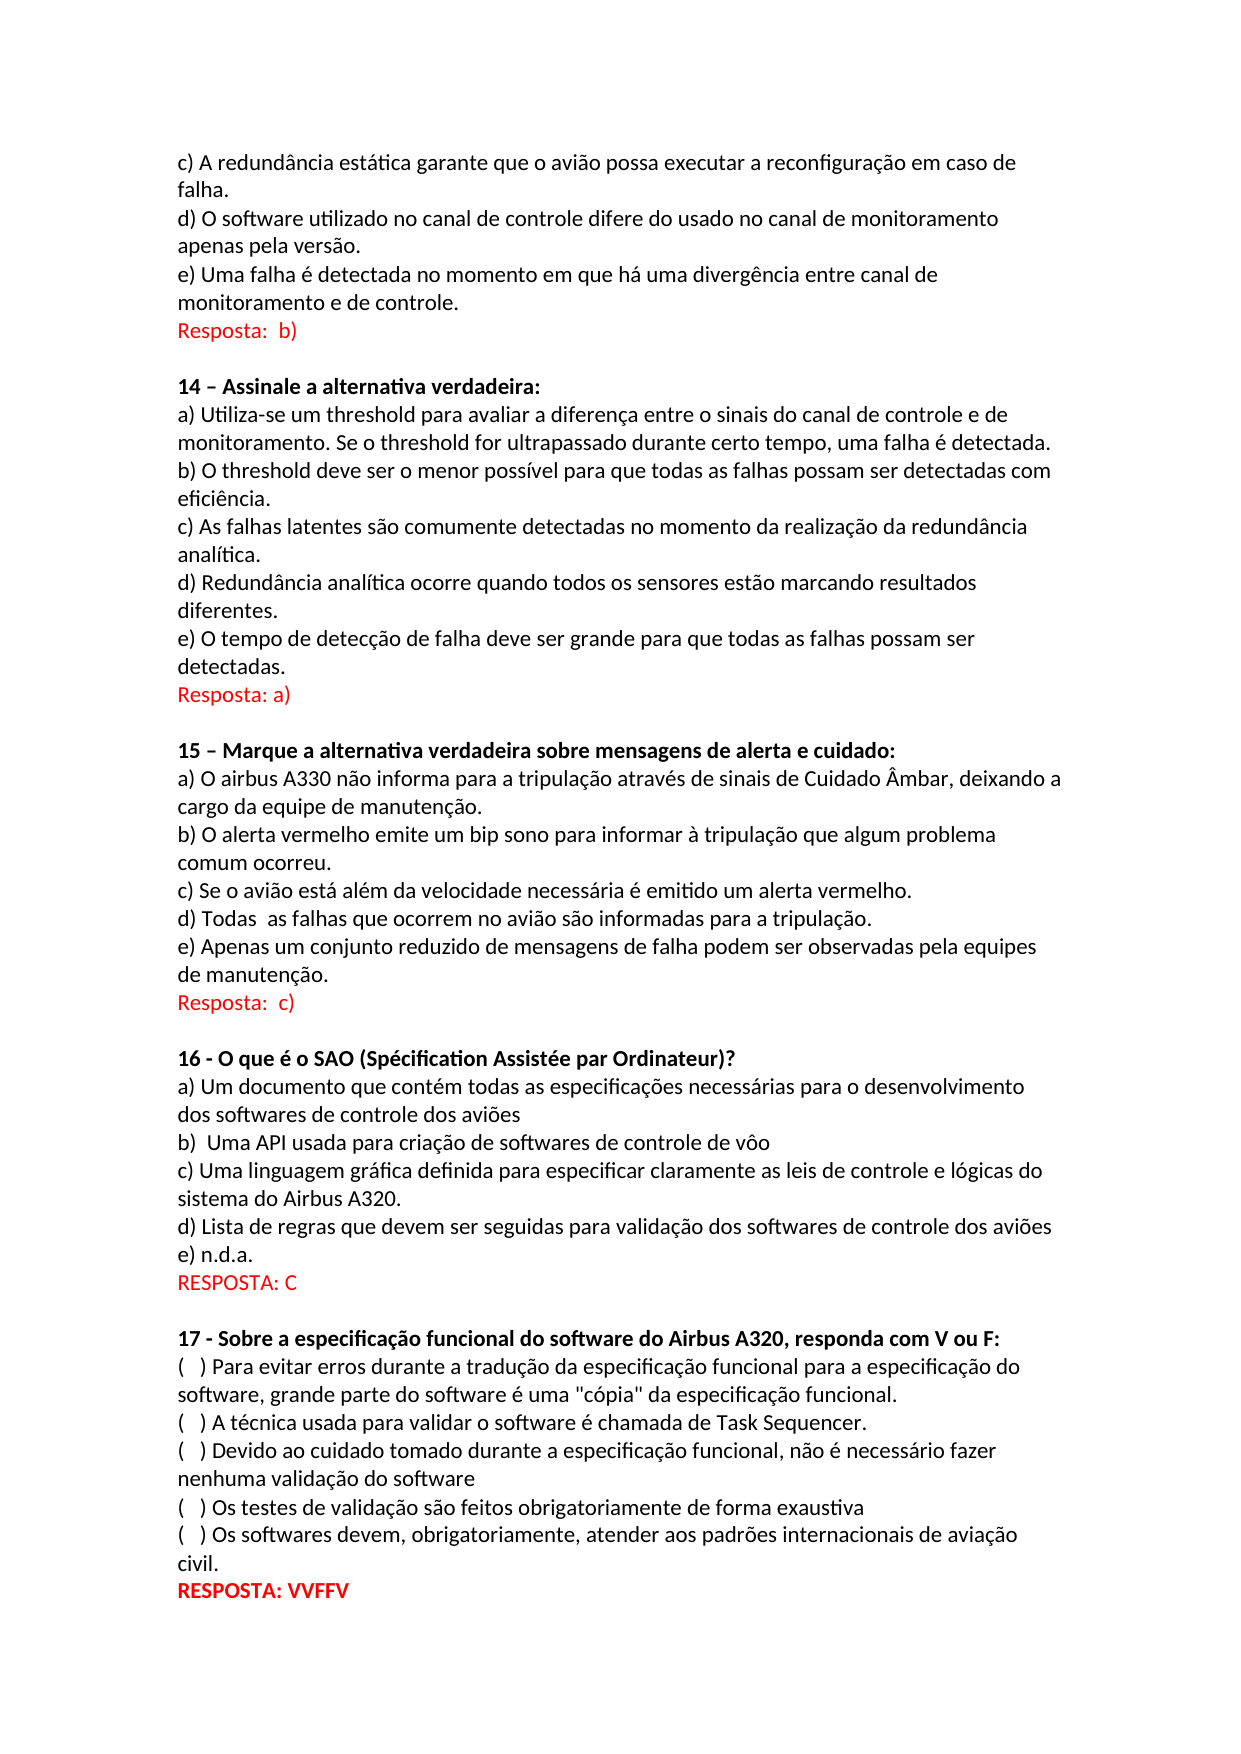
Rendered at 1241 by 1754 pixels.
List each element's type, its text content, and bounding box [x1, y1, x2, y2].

text a) O airbus A330 não informa para a tripulação através de sinais de Cuidado Âmbar, deixando a cargo da equipe de manutenção. [177, 764, 1063, 820]
text b) O alerta vermelho emite um bip sono para informar à tripulação que algum problema comum ocorreu. [177, 820, 1063, 876]
text RESPOSTA: C [177, 1268, 1063, 1296]
text d) Lista de regras que devem ser seguidas para validação dos softwares de controle dos aviões [177, 1212, 1063, 1240]
text e) Apenas um conjunto reduzido de mensagens de falha podem ser observadas pela equipes de manutenção. [177, 932, 1063, 988]
text Resposta: c) [177, 988, 1063, 1016]
text ( ) Os softwares devem, obrigatoriamente, atender aos padrões internacionais de aviação civil. [177, 1521, 1063, 1577]
text c) Uma linguagem gráfica definida para especificar claramente as leis de controle e lógicas do sistema do Airbus A320. [177, 1156, 1063, 1212]
text c) A redundância estática garante que o avião possa executar a reconfiguração em caso de falha. [177, 148, 1063, 204]
text RESPOSTA: VVFFV [177, 1577, 1063, 1605]
text ( ) Para evitar erros durante a tradução da especificação funcional para a especificação do software, grande parte do software é uma "cópia" da especificação funcional. [177, 1352, 1063, 1408]
text e) O tempo de detecção de falha deve ser grande para que todas as falhas possam ser detectadas. [177, 624, 1063, 680]
text e) Uma falha é detectada no momento em que há uma divergência entre canal de monitoramento e de controle. [177, 260, 1063, 316]
text c) As falhas latentes são comumente detectadas no momento da realização da redundância analítica. [177, 512, 1063, 568]
text Resposta: b) [177, 316, 1063, 344]
text b) Uma API usada para criação de softwares de controle de vôo [177, 1128, 1063, 1156]
text d) O software utilizado no canal de controle difere do usado no canal de monitoramento apenas pela versão. [177, 204, 1063, 260]
text 16 - O que é o SAO (Spécification Assistée par Ordinateur)? [177, 1044, 1063, 1072]
text d) Todas as falhas que ocorrem no avião são informadas para a tripulação. [177, 904, 1063, 932]
text a) Um documento que contém todas as especificações necessárias para o desenvolvimento dos softwares de controle dos aviões [177, 1072, 1063, 1128]
text Resposta: a) [177, 680, 1063, 708]
text ( ) A técnica usada para validar o software é chamada de Task Sequencer. [177, 1408, 1063, 1437]
text d) Redundância analítica ocorre quando todos os sensores estão marcando resultados diferentes. [177, 568, 1063, 624]
text b) O threshold deve ser o menor possível para que todas as falhas possam ser detectadas com eficiência. [177, 456, 1063, 512]
text ( ) Os testes de validação são feitos obrigatoriamente de forma exaustiva [177, 1493, 1063, 1521]
text 14 – Assinale a alternativa verdadeira: [177, 372, 1063, 400]
text e) n.d.a. [177, 1240, 1063, 1268]
text 17 - Sobre a especificação funcional do software do Airbus A320, responda com V ou F: [177, 1324, 1063, 1352]
text c) Se o avião está além da velocidade necessária é emitido um alerta vermelho. [177, 876, 1063, 904]
text a) Utiliza-se um threshold para avaliar a diferença entre o sinais do canal de controle e de monitoramento. Se o threshold for ultrapassado durante certo tempo, uma falha é detectada. [177, 400, 1063, 456]
text ( ) Devido ao cuidado tomado durante a especificação funcional, não é necessário fazer nenhuma validação do software [177, 1437, 1063, 1493]
text 15 – Marque a alternativa verdadeira sobre mensagens de alerta e cuidado: [177, 736, 1063, 764]
